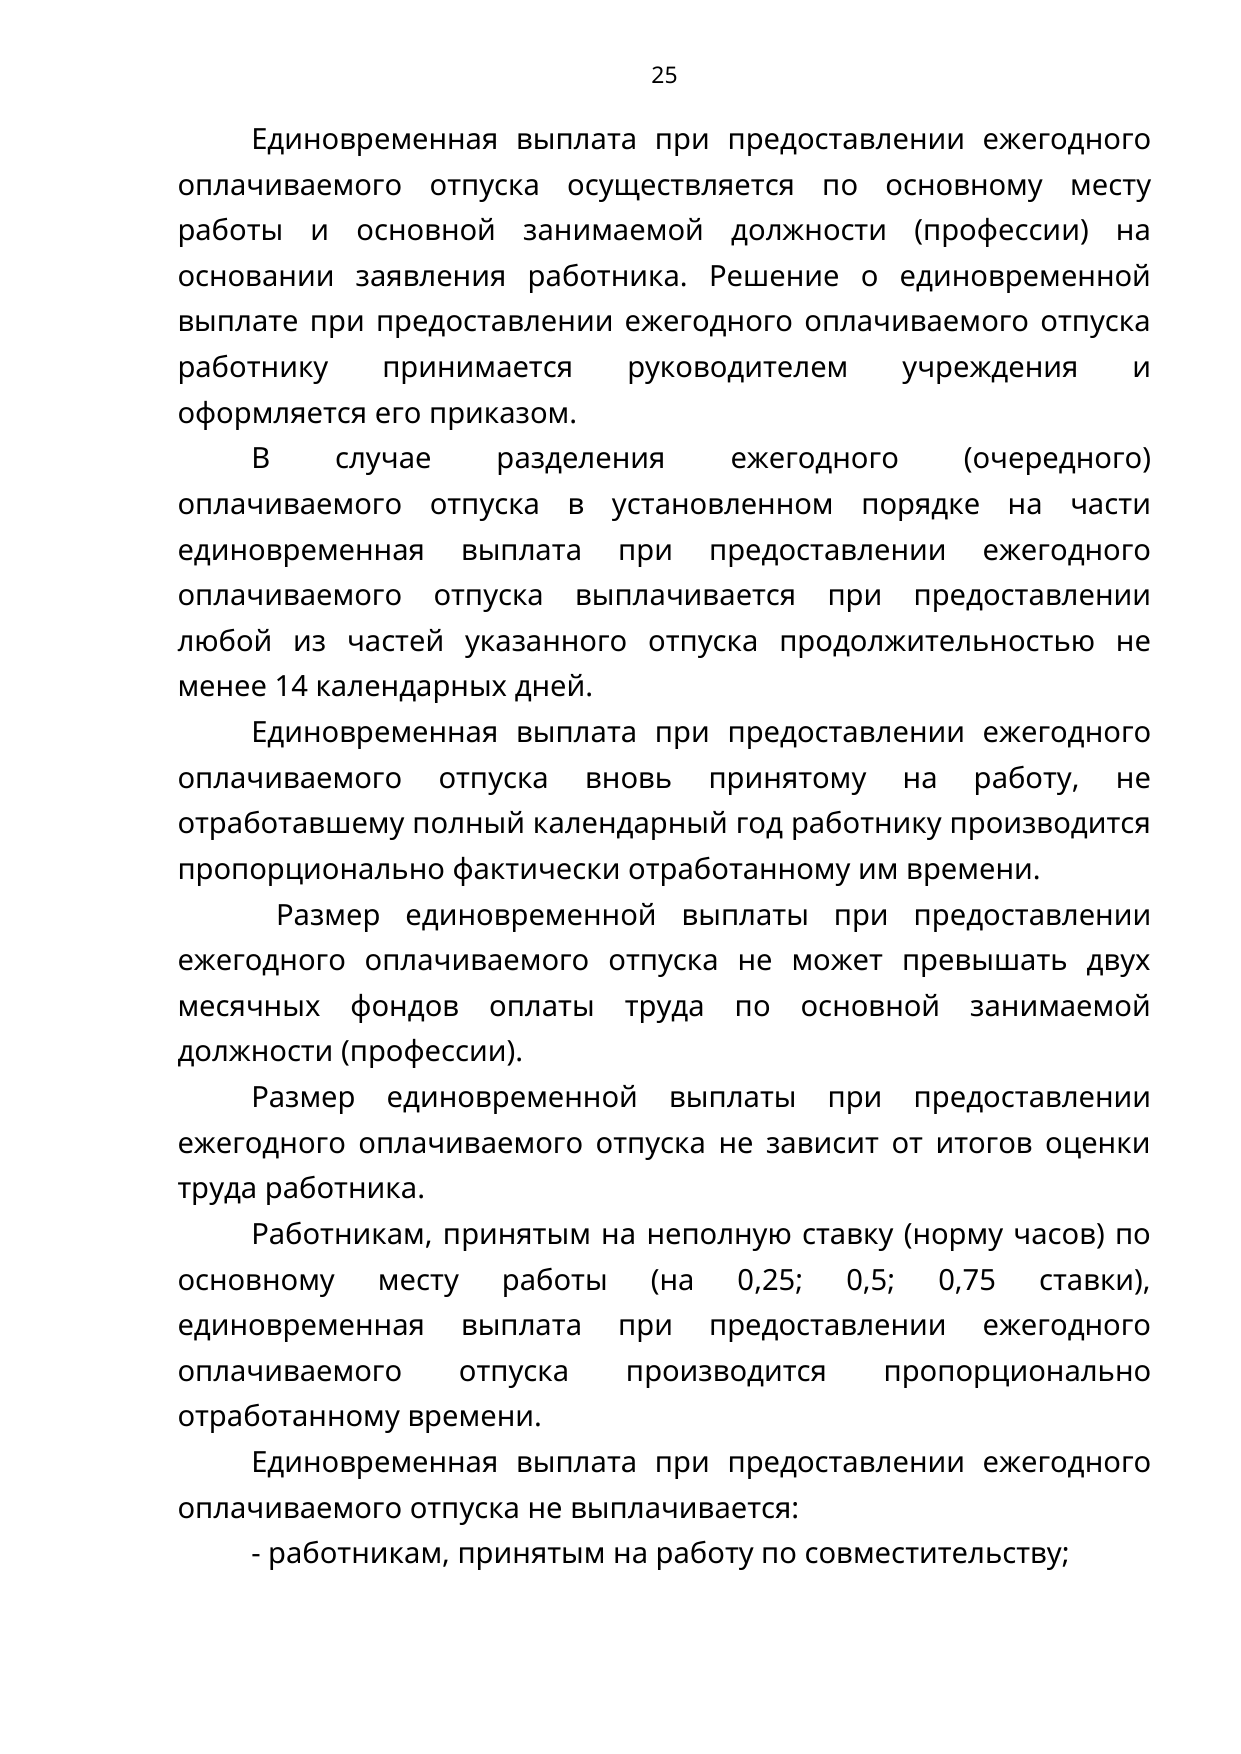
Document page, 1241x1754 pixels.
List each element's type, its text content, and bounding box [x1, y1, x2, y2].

text Работникам, принятым на неполную ставку (норму часов) по основному месту работы (на 0,25; 0,5; 0,75 ставки), единовременная выплата при предоставлении ежегодного оплачиваемого отпуска производится пропорционально отработанному времени. [177, 1213, 1152, 1435]
text Единовременная выплата при предоставлении ежегодного оплачиваемого отпуска вновь принятому на работу, не отработавшему полный календарный год работнику производится пропорционально фактически отработанному им времени. [177, 711, 1152, 888]
text Единовременная выплата при предоставлении ежегодного оплачиваемого отпуска осуществляется по основному месту работы и основной занимаемой должности (профессии) на основании заявления работника. Решение о единовременной выплате при предоставлении ежегодного оплачиваемого отпуска работнику принимается руководителем учреждения и оформляется его приказом. [177, 118, 1152, 432]
text В случае разделения ежегодного (очередного) оплачиваемого отпуска в установленном порядке на части единовременная выплата при предоставлении ежегодного оплачиваемого отпуска выплачивается при предоставлении любой из частей указанного отпуска продолжительностью не менее 14 календарных дней. [177, 437, 1152, 705]
text - работникам, принятым на работу по совместительству; [177, 1532, 1152, 1572]
text Размер единовременной выплаты при предоставлении ежегодного оплачиваемого отпуска не может превышать двух месячных фондов оплаты труда по основной занимаемой должности (профессии). [177, 894, 1152, 1070]
text Размер единовременной выплаты при предоставлении ежегодного оплачиваемого отпуска не зависит от итогов оценки труда работника. [177, 1076, 1152, 1207]
text Единовременная выплата при предоставлении ежегодного оплачиваемого отпуска не выплачивается: [177, 1441, 1152, 1527]
